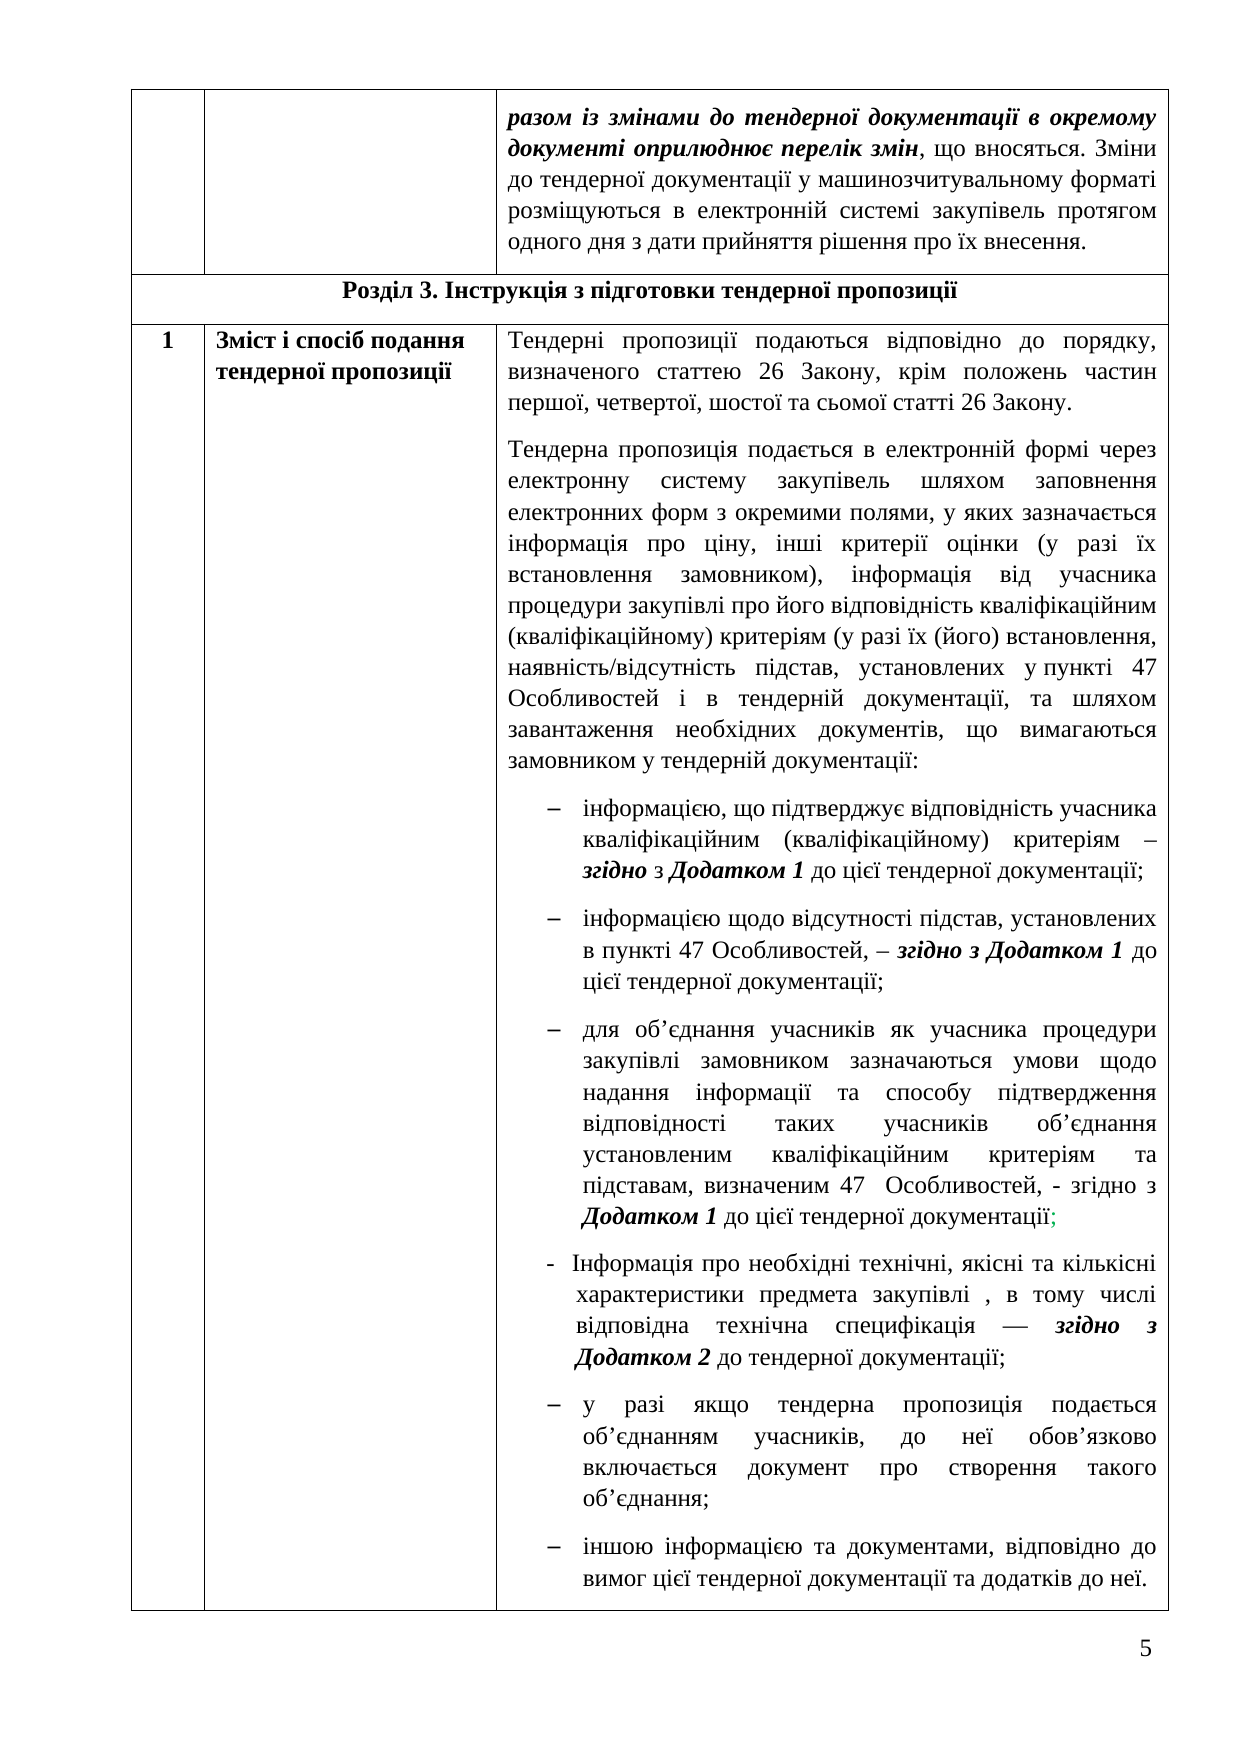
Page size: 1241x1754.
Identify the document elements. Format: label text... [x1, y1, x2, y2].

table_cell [205, 90, 496, 274]
table_cell 2 [132, 90, 204, 274]
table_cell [497, 325, 1168, 1610]
table_cell 1 [132, 325, 204, 1610]
table_cell Розділ 3. Інструкція з підготовки тендерної пропозиції [132, 275, 1168, 324]
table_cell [497, 90, 1168, 274]
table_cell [205, 325, 496, 1610]
